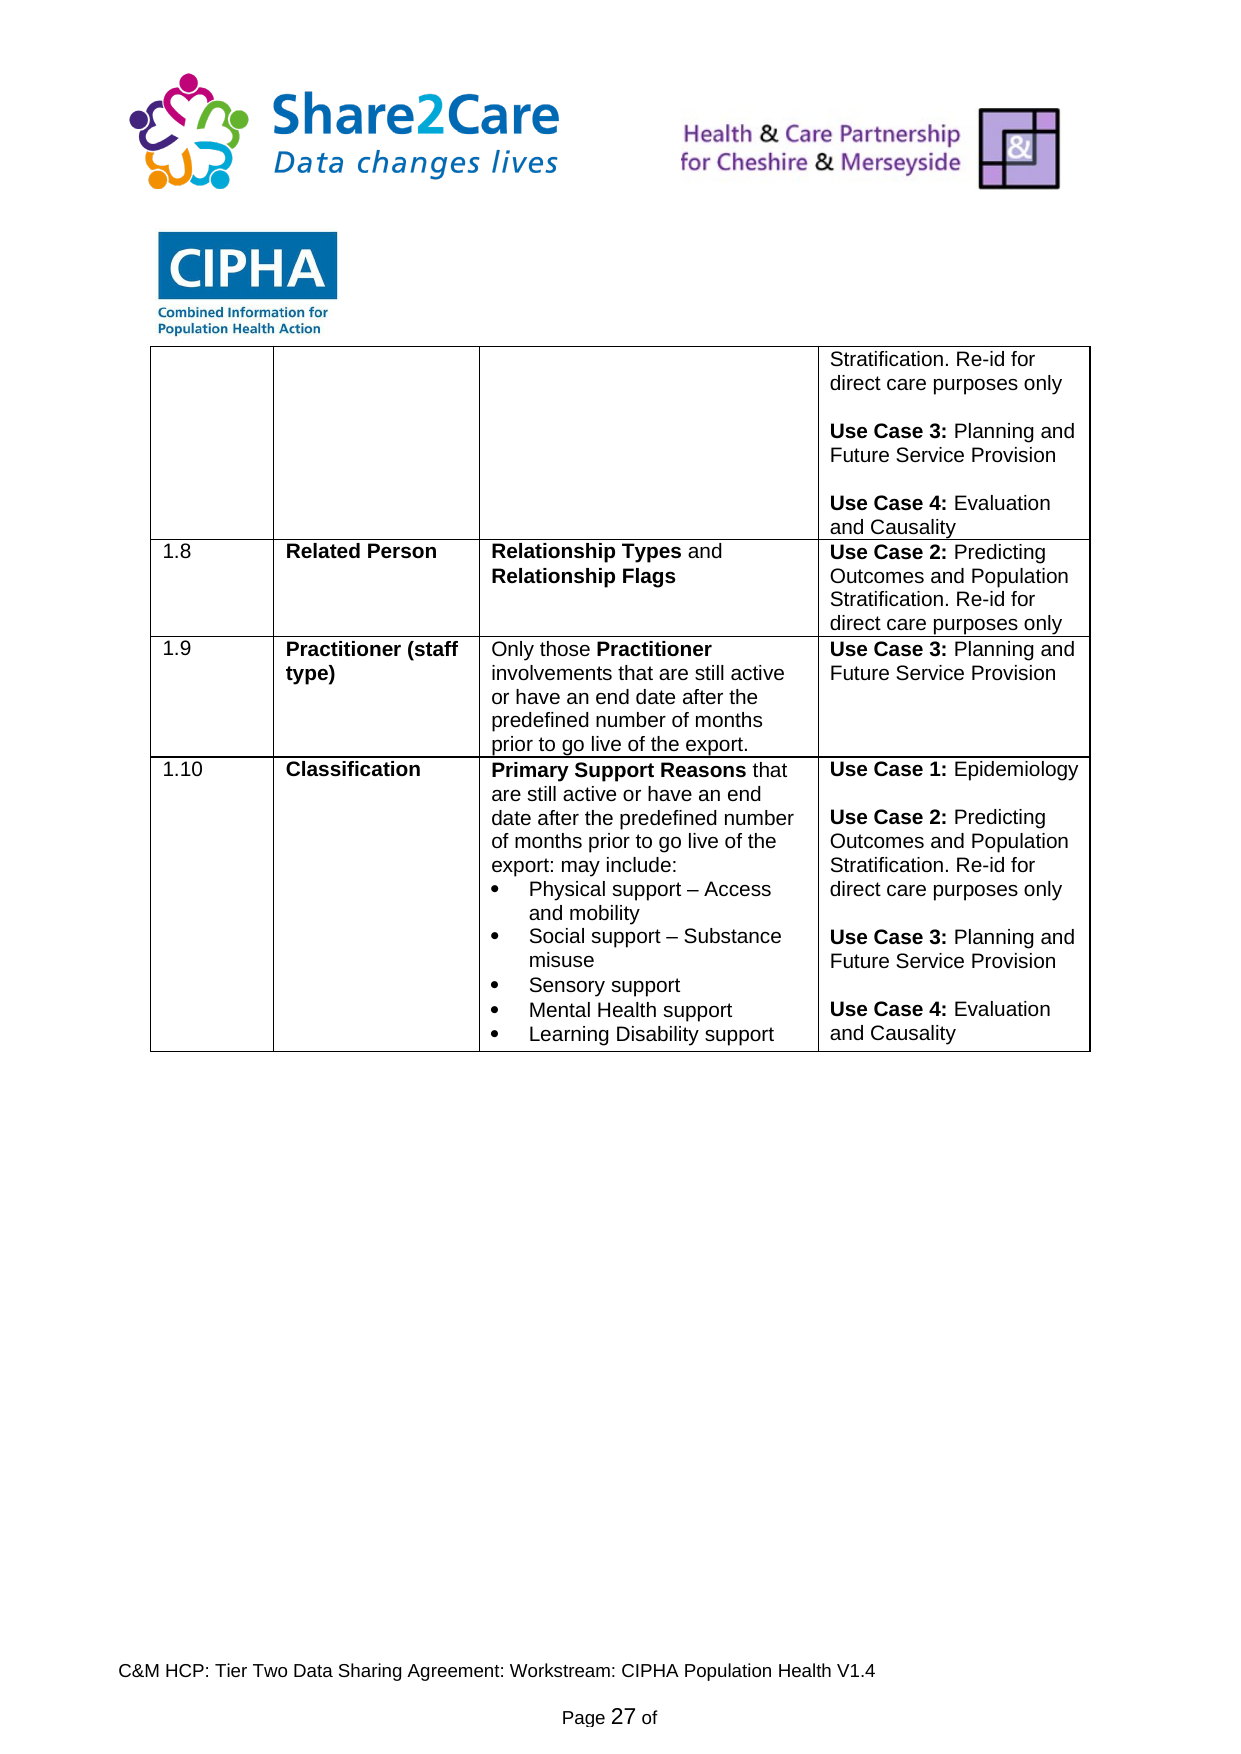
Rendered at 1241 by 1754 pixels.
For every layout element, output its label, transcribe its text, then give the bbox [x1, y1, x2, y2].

picture [681, 108, 1062, 190]
table_cell 1.8 [151, 540, 273, 636]
table_cell 1.10 [151, 758, 273, 1051]
picture [129, 73, 561, 189]
table_header [480, 347, 818, 538]
table_cell Primary Support Reasons that are still active or have an end date after the predefined number of months prior to go live of the export: may include: Physical support – Access and mobility Social support – Substance misuse Sensory support Mental Health support Learning Disability support [480, 758, 818, 1051]
table_cell Use Case 1: Epidemiology Use Case 2: Predicting Outcomes and Population Stratification. Re-id for direct care purposes only Use Case 3: Planning and Future Service Provision Use Case 4: Evaluation and Causality [819, 758, 1089, 1051]
table_cell Only those Practitioner involvements that are still active or have an end date after the predefined number of months prior to go live of the export. [480, 637, 818, 756]
table_cell Relationship Types and Relationship Flags [480, 540, 818, 636]
table_cell Use Case 2: Predicting Outcomes and Population Stratification. Re-id for direct care purposes only [819, 540, 1089, 636]
table_header [151, 347, 273, 538]
picture [155, 228, 338, 343]
table_cell Practitioner (staff type) [274, 637, 479, 756]
table_cell Classification [274, 758, 479, 1051]
table_header Stratification. Re-id for direct care purposes only Use Case 3: Planning and Future Service Provision Use Case 4: Evaluation and Causality [819, 347, 1089, 538]
table_cell Use Case 3: Planning and Future Service Provision [819, 637, 1089, 756]
table_cell 1.9 [151, 637, 273, 756]
table_header [274, 347, 479, 538]
table_cell Related Person [274, 540, 479, 636]
